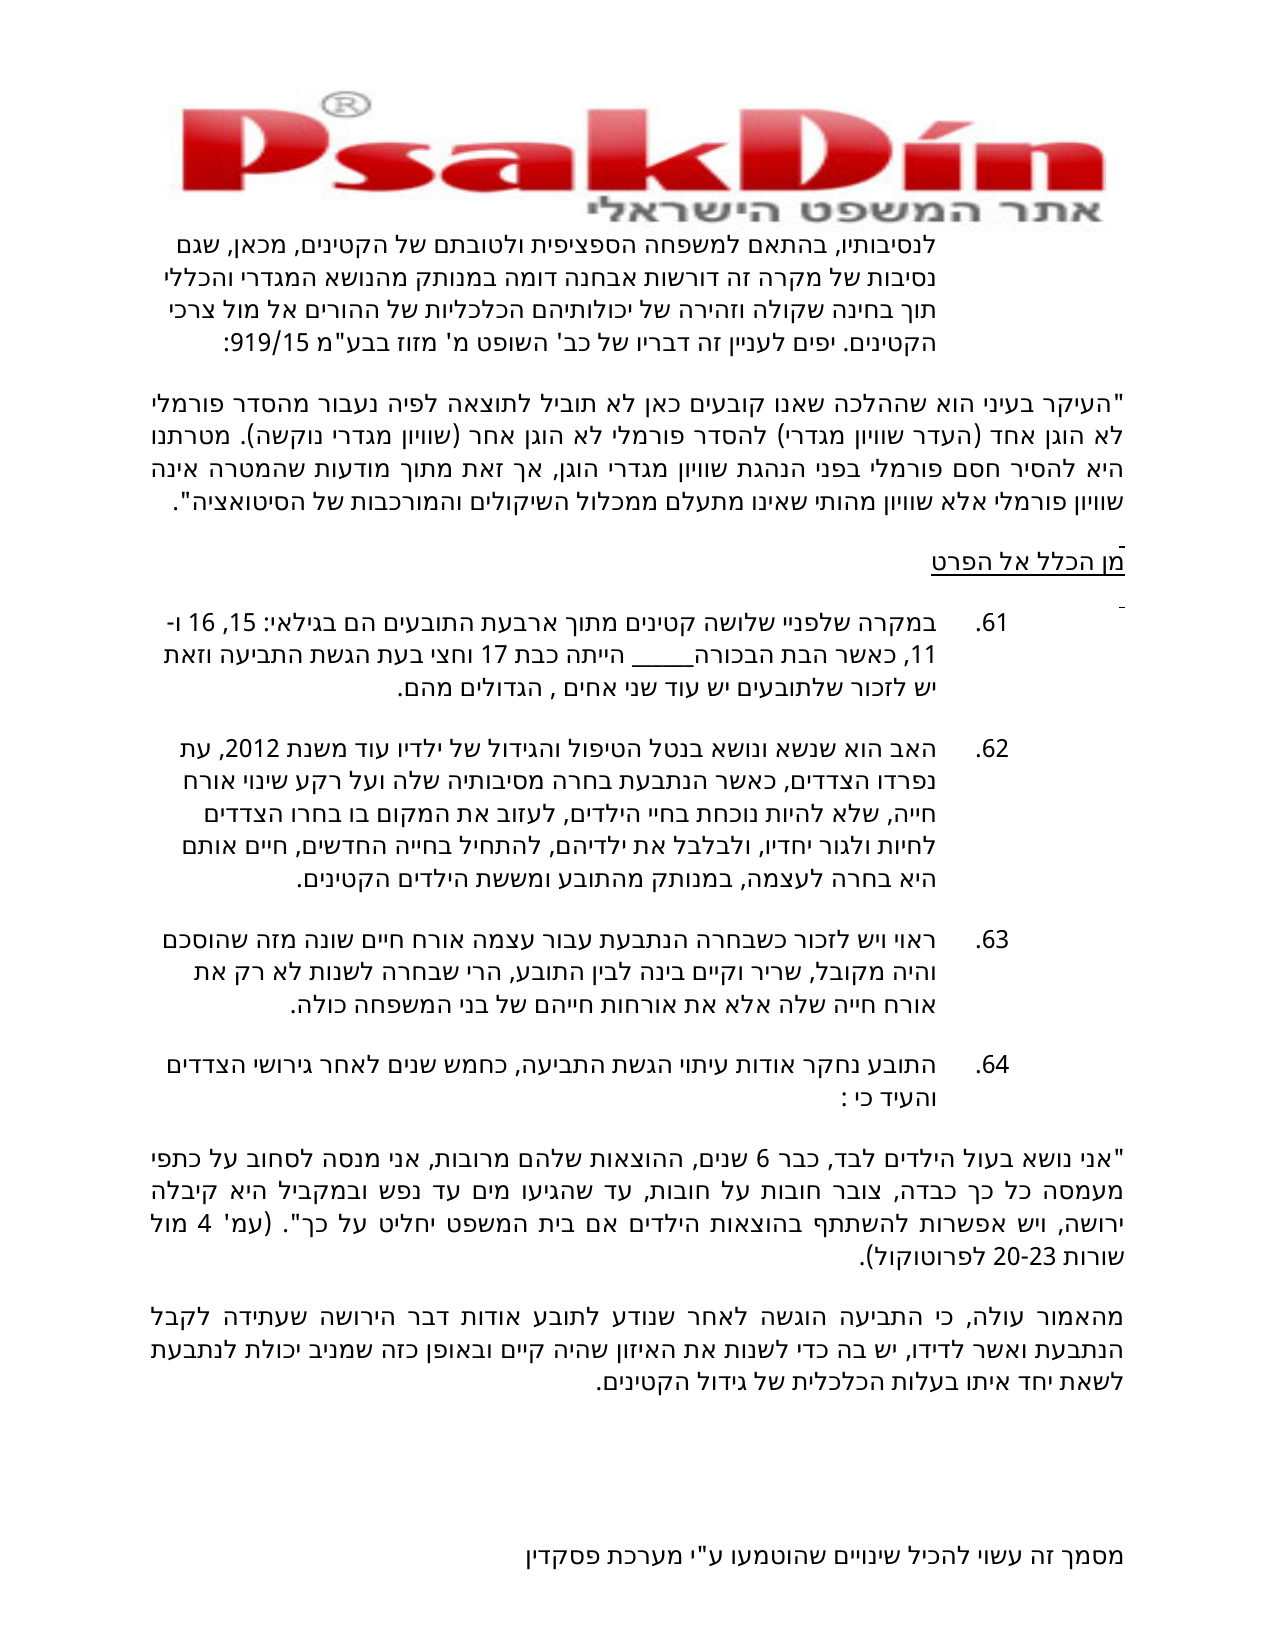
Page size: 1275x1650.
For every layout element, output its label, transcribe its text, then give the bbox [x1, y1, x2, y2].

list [150, 231, 975, 362]
text מן הכלל אל הפרט [150, 548, 1125, 581]
text מהאמור עולה, כי התביעה הוגשה לאחר שנודע לתובע אודות דבר הירושה שעתידה לקבל הנתבעת ואשר לדידו, יש בה כדי לשנות את האיזון שהיה קיים ובאופן כזה שמניב יכולת לנתבעת לשאת יחד איתו בעלות הכלכלית של גידול הקטינים. [150, 1303, 1125, 1401]
text "העיקר בעיני הוא שההלכה שאנו קובעים כאן לא תוביל לתוצאה לפיה נעבור מהסדר פורמלי לא הוגן אחד (העדר שוויון מגדרי) להסדר פורמלי לא הוגן אחר (שוויון מגדרי נוקשה). מטרתנו היא להסיר חסם פורמלי בפני הנהגת שוויון מגדרי הוגן, אך זאת מתוך מודעות שהמטרה אינה שוויון פורמלי אלא שוויון מהותי שאינו מתעלם ממכלול השיקולים והמורכבות של הסיטואציה". [150, 390, 1125, 520]
list במקרה שלפניי שלושה קטינים מתוך ארבעת התובעים הם בגילאי: 15, 16 ו-11, כאשר הבת הבכורה______ הייתה כבת 17 וחצי בעת הגשת התביעה וזאת יש לזכור שלתובעים יש עוד שני אחים , הגדולים מהם. [150, 609, 975, 707]
list התובע נחקר אודות עיתוי הגשת התביעה, כחמש שנים לאחר גירושי הצדדים והעיד כי : [150, 1051, 975, 1117]
list האב הוא שנשא ונושא בנטל הטיפול והגידול של ילדיו עוד משנת 2012, עת נפרדו הצדדים, כאשר הנתבעת בחרה מסיבותיה שלה ועל רקע שינוי אורח חייה, שלא להיות נוכחת בחיי הילדים, לעזוב את המקום בו בחרו הצדדים לחיות ולגור יחדיו, ולבלבל את ילדיהם, להתחיל בחייה החדשים, חיים אותם היא בחרה לעצמה, במנותק מהתובע ומששת הילדים הקטינים. [150, 734, 975, 898]
text "אני נושא בעול הילדים לבד, כבר 6 שנים, ההוצאות שלהם מרובות, אני מנסה לסחוב על כתפי מעמסה כל כך כבדה, צובר חובות על חובות, עד שהגיעו מים עד נפש ובמקביל היא קיבלה ירושה, ויש אפשרות להשתתף בהוצאות הילדים אם בית המשפט יחליט על כך". (עמ' 4 מול שורות 20-23 לפרוטוקול). [150, 1145, 1125, 1275]
list ראוי ויש לזכור כשבחרה הנתבעת עבור עצמה אורח חיים שונה מזה שהוסכם והיה מקובל, שריר וקיים בינה לבין התובע, הרי שבחרה לשנות לא רק את אורח חייה שלה אלא את אורחות חייהם של בני המשפחה כולה. [150, 926, 975, 1023]
